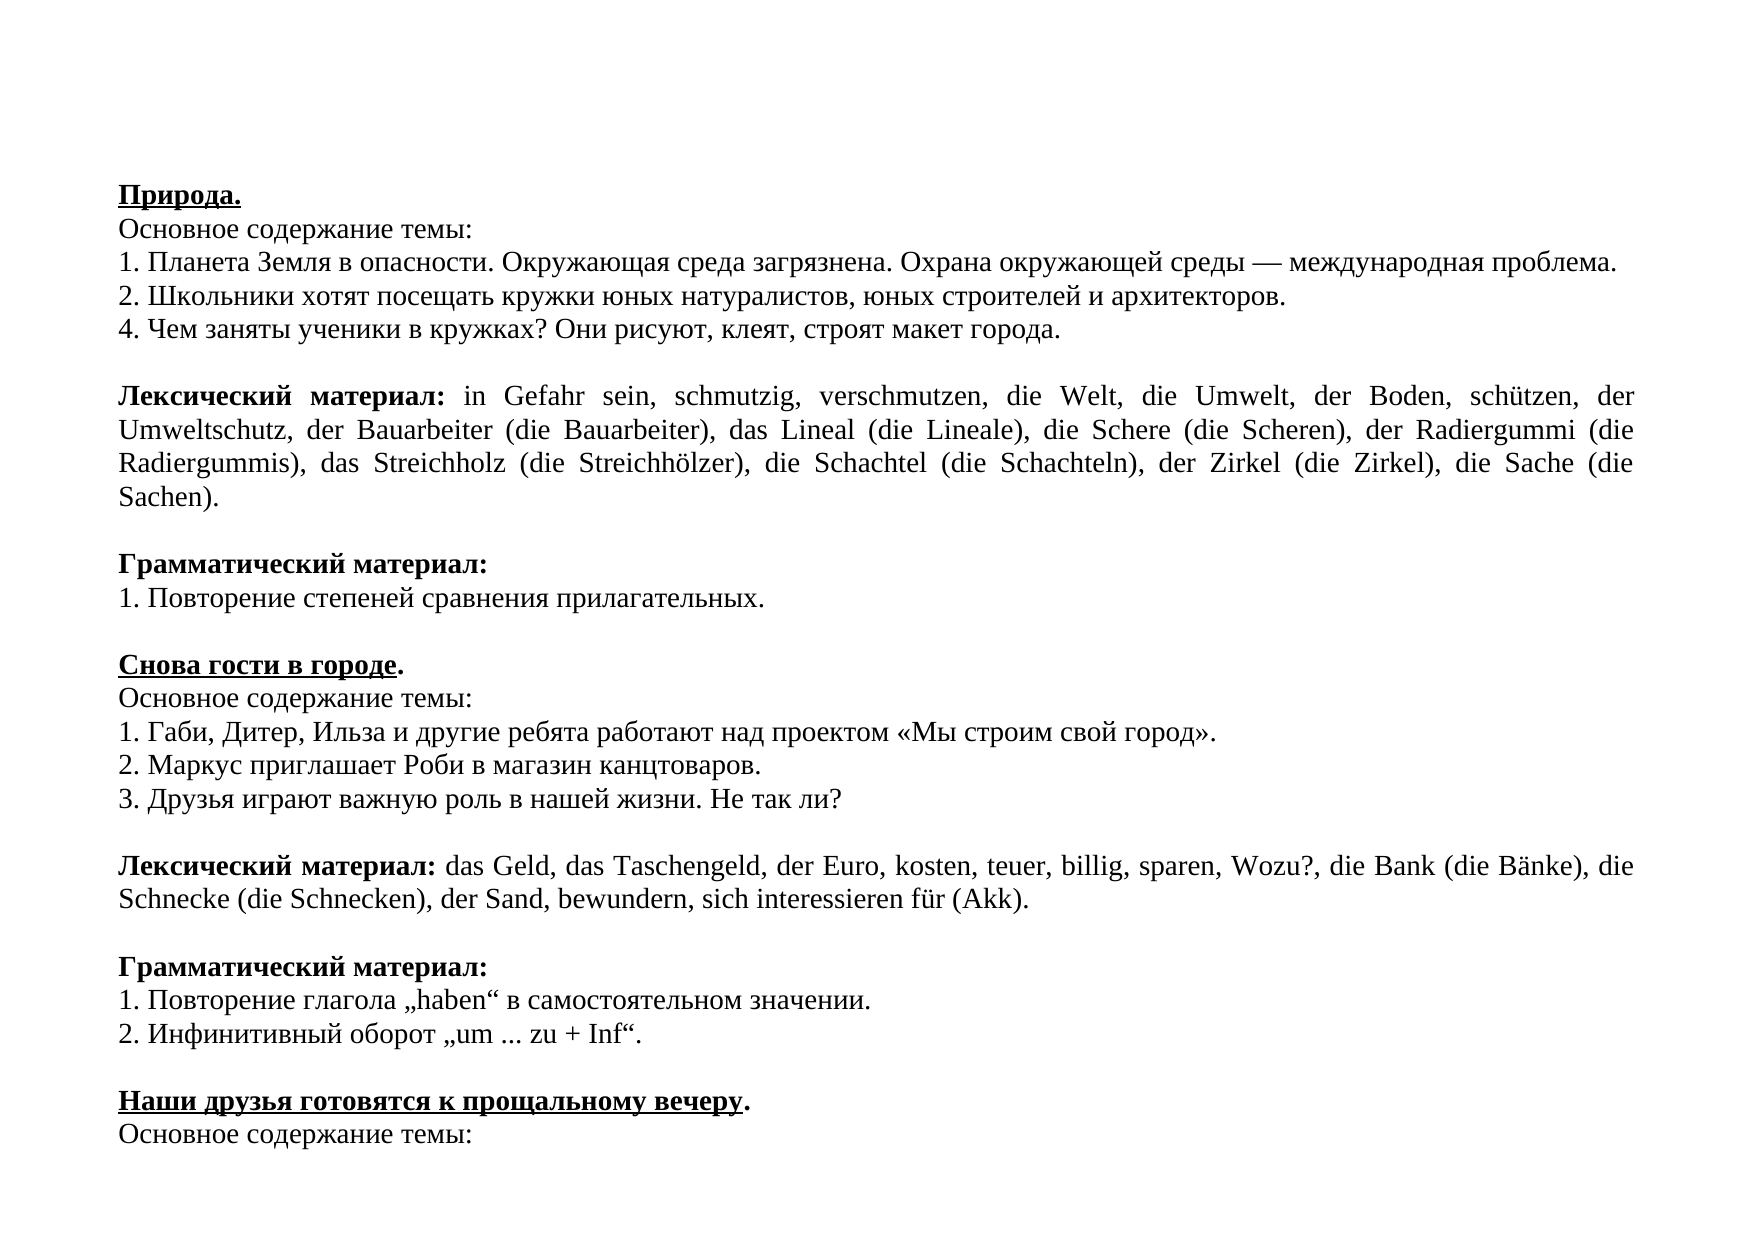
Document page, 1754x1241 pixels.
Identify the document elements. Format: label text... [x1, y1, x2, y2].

text Наши друзья готовятся к прощальному вечеру. [118, 1083, 1636, 1116]
text 2. Маркус приглашает Роби в магазин канцтоваров. [118, 747, 1636, 781]
text 1. Повторение степеней сравнения прилагательных. [118, 580, 1636, 613]
text Грамматический материал: [118, 949, 1636, 982]
text 4. Чем заняты ученики в кружках? Они рисуют, клеят, строят макет города. [118, 311, 1636, 345]
text 1. Габи, Дитер, Ильза и другие ребята работают над проектом «Мы строим свой город». [118, 714, 1636, 747]
text Снова гости в городе. [118, 647, 1636, 680]
text 3. Друзья играют важную роль в нашей жизни. Не так ли? [118, 781, 1636, 814]
text Грамматический материал: [118, 546, 1636, 580]
text Лексический материал: das Geld, das Taschengeld, der Euro, kosten, teuer, billig, sparen, Wozu?, die Bank (die Bänke), die Schnecke (die Schnecken), der Sand, bewundern, sich interessieren für (Akk). [118, 848, 1636, 915]
text 1. Планета Земля в опасности. Окружающая среда загрязнена. Охрана окружающей среды — международная проблема. [118, 244, 1636, 278]
text Основное содержание темы: [118, 1116, 1636, 1150]
text 2. Инфинитивный оборот „um ... zu + Inf“. [118, 1016, 1636, 1049]
text Основное содержание темы: [118, 211, 1636, 244]
text Лексический материал: in Gefahr sein, schmutzig, verschmutzen, die Welt, die Umwelt, der Boden, schützen, der Umweltschutz, der Bauarbeiter (die Bauarbeiter), das Lineal (die Lineale), die Schere (die Scheren), der Radiergummi (die Radiergummis), das Streichholz (die Streichhölzer), die Schachtel (die Schachteln), der Zirkel (die Zirkel), die Sache (die Sachen). [118, 378, 1636, 513]
text Основное содержание темы: [118, 680, 1636, 714]
text 2. Школьники хотят посещать кружки юных натуралистов, юных строителей и архитекторов. [118, 278, 1636, 311]
text 1. Повторение глагола „haben“ в самостоятельном значении. [118, 982, 1636, 1016]
text Природа. [118, 177, 1636, 211]
